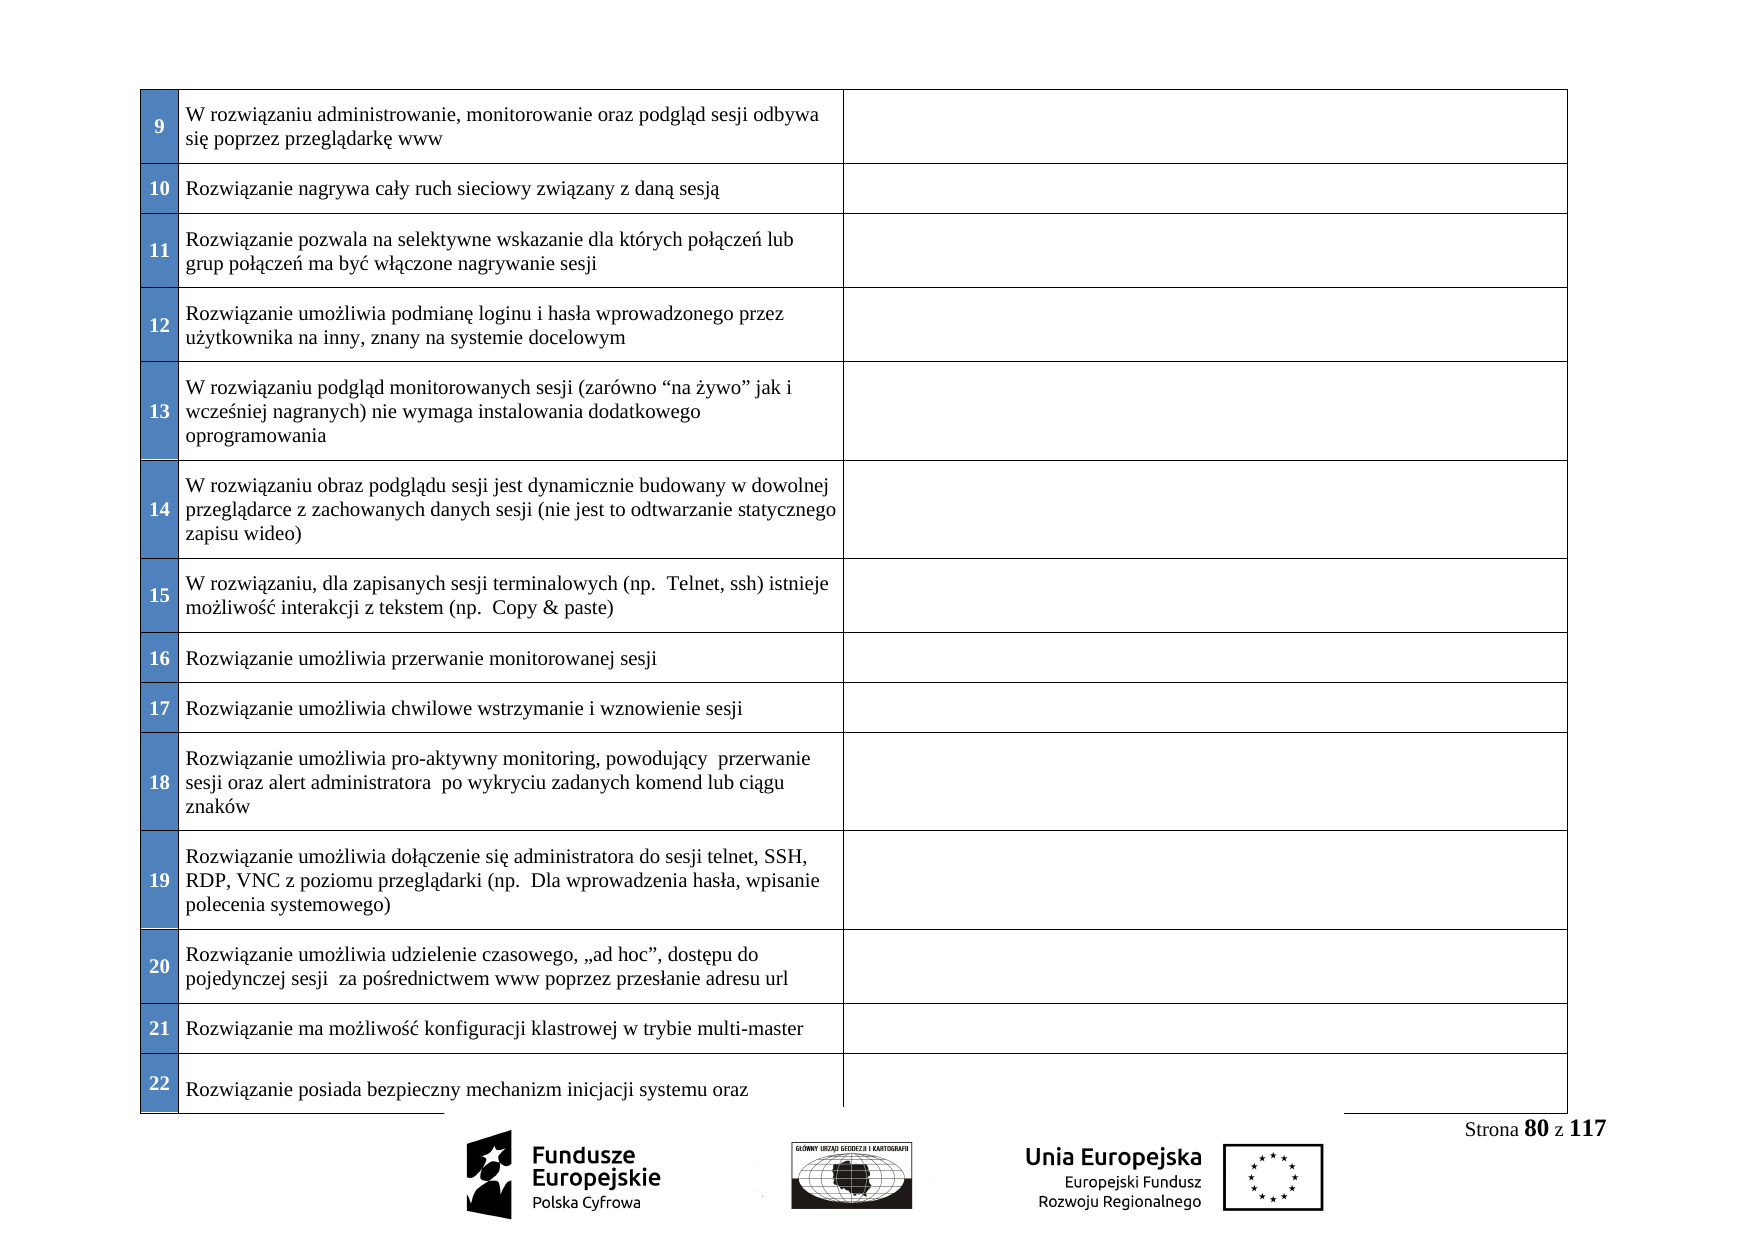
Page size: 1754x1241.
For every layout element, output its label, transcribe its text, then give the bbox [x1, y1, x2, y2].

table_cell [179, 1054, 843, 1112]
table_cell Rozwiązanie umożliwia udzielenie czasowego, „ad hoc”, dostępu do pojedynczej sesji za pośrednictwem www poprzez przesłanie adresu url [179, 930, 843, 1003]
table_cell [844, 733, 1567, 830]
table_cell [844, 930, 1567, 1003]
table_cell [844, 90, 1567, 163]
table_cell Rozwiązanie umożliwia pro-aktywny monitoring, powodujący przerwanie sesji oraz alert administratora po wykryciu zadanych komend lub ciągu znaków [179, 733, 843, 830]
table_cell 22 [141, 1054, 178, 1112]
table_cell Rozwiązanie umożliwia dołączenie się administratora do sesji telnet, SSH, RDP, VNC z poziomu przeglądarki (np. Dla wprowadzenia hasła, wpisanie polecenia systemowego) [179, 831, 843, 928]
table_cell 14 [141, 461, 178, 558]
table_cell Rozwiązanie umożliwia przerwanie monitorowanej sesji [179, 633, 843, 682]
picture [444, 1107, 1343, 1239]
table_cell [844, 362, 1567, 459]
table_cell 11 [141, 214, 178, 287]
table_cell W rozwiązaniu, dla zapisanych sesji terminalowych (np. Telnet, ssh) istnieje możliwość interakcji z tekstem (np. Copy & paste) [179, 559, 843, 632]
table_cell [844, 164, 1567, 213]
table_cell [844, 831, 1567, 928]
table_cell 10 [141, 164, 178, 213]
table_cell [844, 559, 1567, 632]
table_cell 18 [141, 733, 178, 830]
table_cell 17 [141, 683, 178, 732]
table_cell 15 [141, 559, 178, 632]
table_cell Rozwiązanie umożliwia chwilowe wstrzymanie i wznowienie sesji [179, 683, 843, 732]
table_cell Rozwiązanie umożliwia podmianę loginu i hasła wprowadzonego przez użytkownika na inny, znany na systemie docelowym [179, 288, 843, 361]
table_cell [844, 1054, 1567, 1112]
table_cell [844, 633, 1567, 682]
table_cell 9 [141, 90, 178, 163]
table_cell 21 [141, 1004, 178, 1053]
table_cell W rozwiązaniu obraz podglądu sesji jest dynamicznie budowany w dowolnej przeglądarce z zachowanych danych sesji (nie jest to odtwarzanie statycznego zapisu wideo) [179, 461, 843, 558]
table_cell 12 [141, 288, 178, 361]
table_cell 13 [141, 362, 178, 459]
table_cell 16 [141, 633, 178, 682]
table_cell 20 [141, 930, 178, 1003]
table_cell Rozwiązanie ma możliwość konfiguracji klastrowej w trybie multi-master [179, 1004, 843, 1053]
table_cell Rozwiązanie pozwala na selektywne wskazanie dla których połączeń lub grup połączeń ma być włączone nagrywanie sesji [179, 214, 843, 287]
table_cell W rozwiązaniu administrowanie, monitorowanie oraz podgląd sesji odbywa się poprzez przeglądarkę www [179, 90, 843, 163]
table_cell [844, 288, 1567, 361]
table_cell [844, 1004, 1567, 1053]
table_cell W rozwiązaniu podgląd monitorowanych sesji (zarówno “na żywo” jak i wcześniej nagranych) nie wymaga instalowania dodatkowego oprogramowania [179, 362, 843, 459]
table_cell Rozwiązanie nagrywa cały ruch sieciowy związany z daną sesją [179, 164, 843, 213]
table_cell [844, 683, 1567, 732]
table_cell [844, 461, 1567, 558]
table_cell 19 [141, 831, 178, 928]
table_cell [844, 214, 1567, 287]
